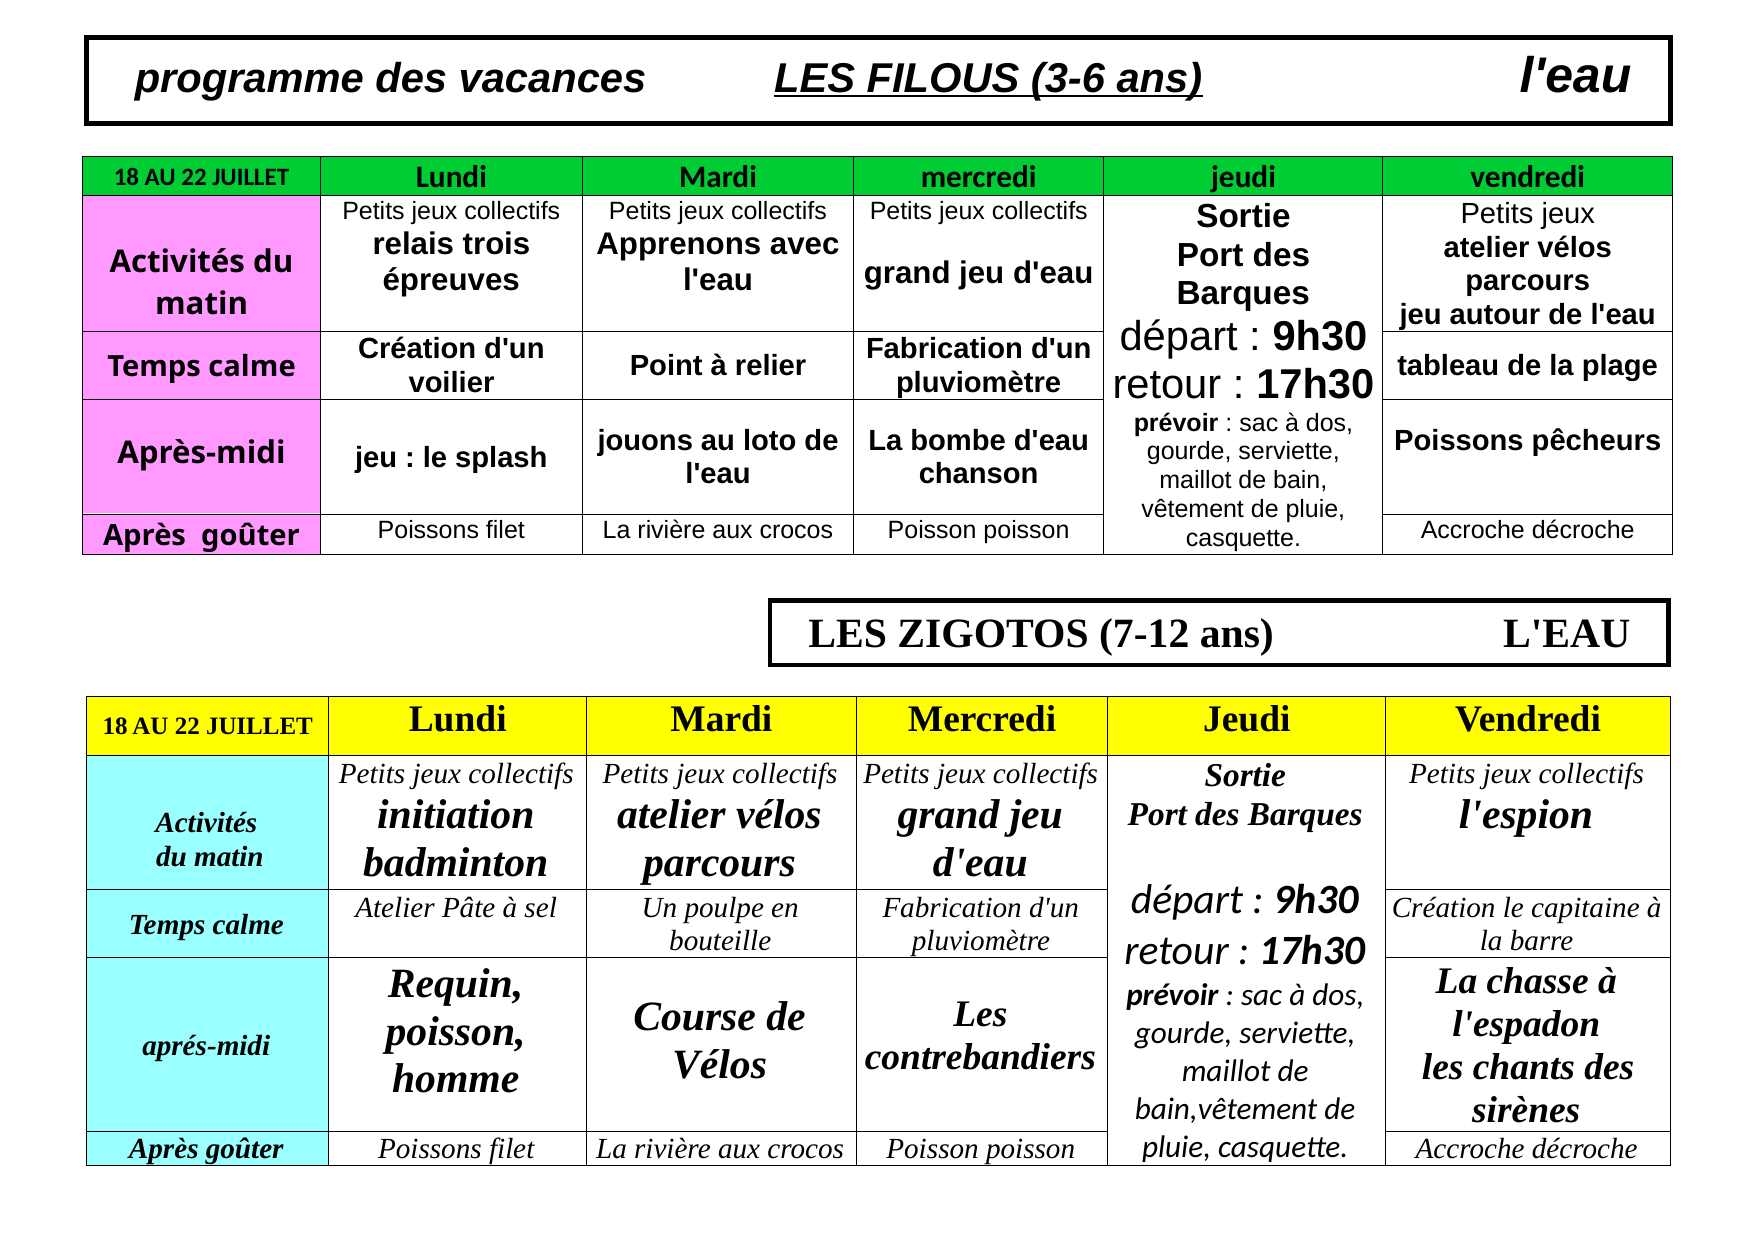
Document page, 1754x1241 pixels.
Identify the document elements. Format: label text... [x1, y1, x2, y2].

table_cell Petits jeux collectifs initiation badminton [329, 756, 586, 889]
table_header Jeudi [1108, 697, 1385, 755]
table_cell Petits jeux collectifs grand jeu d'eau [857, 756, 1107, 889]
table_header 18 AU 22 JUILLET [87, 697, 328, 755]
table_header vendredi [1383, 157, 1672, 195]
table_cell Petits jeux collectifs relais trois épreuves [321, 196, 582, 331]
table_cell Temps calme [87, 890, 328, 957]
table_cell La chasse à l'espadon les chants des sirènes [1386, 958, 1670, 1131]
table_header Lundi [321, 157, 582, 195]
table_header jeudi [1104, 157, 1382, 195]
table_header 18 AU 22 JUILLET [83, 157, 320, 195]
table_cell Poisson poisson [854, 515, 1103, 554]
table_cell Poissons pêcheurs [1383, 400, 1672, 513]
table_cell Après-midi [83, 400, 320, 513]
table_cell Poisson poisson [857, 1132, 1107, 1165]
table_cell Fabrication d'un pluviomètre [857, 890, 1107, 957]
table_cell Petits jeux collectifs grand jeu d'eau [854, 196, 1103, 331]
table_cell Poissons filet [321, 515, 582, 554]
table_cell Création d'un voilier [321, 332, 582, 399]
table_cell Les contrebandiers [857, 958, 1107, 1131]
table_cell Fabrication d'un pluviomètre [854, 332, 1103, 399]
table_cell Point à relier [583, 332, 853, 399]
table_cell La rivière aux crocos [587, 1132, 856, 1165]
table_header Mercredi [857, 697, 1107, 755]
table_cell Après goûter [83, 515, 320, 554]
table_cell Petits jeux atelier vélos parcours jeu autour de l'eau [1383, 196, 1672, 331]
table_cell Sortie Port des Barques départ : 9h30 retour : 17h30 prévoir : sac à dos, gourde, serviette, maillot de bain, vêtement de pluie, casquette. [1104, 196, 1382, 554]
table_cell Petits jeux collectifs l'espion [1386, 756, 1670, 889]
table_cell Accroche décroche [1383, 515, 1672, 554]
table_cell aprés-midi [87, 958, 328, 1131]
table_header programme des vacances LES FILOUS (3-6 ans) l'eau [89, 40, 1668, 121]
table_cell Petits jeux collectifs Apprenons avec l'eau [583, 196, 853, 331]
table_cell Requin, poisson, homme [329, 958, 586, 1131]
table_cell Temps calme [83, 332, 320, 399]
table_cell tableau de la plage [1383, 332, 1672, 399]
table_header mercredi [854, 157, 1103, 195]
table_cell Petits jeux collectifs atelier vélos parcours [587, 756, 856, 889]
table_cell Activités du matin [87, 756, 328, 889]
table_cell Poissons filet [329, 1132, 586, 1165]
table_header Mardi [587, 697, 856, 755]
table_cell Activités du matin [83, 196, 320, 331]
table_cell Après goûter [87, 1132, 328, 1165]
table_header Mardi [583, 157, 853, 195]
table_cell jeu : le splash [321, 400, 582, 513]
table_cell Atelier Pâte à sel [329, 890, 586, 957]
table_cell Course de Vélos [587, 958, 856, 1131]
table_cell Accroche décroche [1386, 1132, 1670, 1165]
table_header Lundi [329, 697, 586, 755]
table_header LES ZIGOTOS (7-12 ans) L'EAU [772, 603, 1666, 662]
table_header Vendredi [1386, 697, 1670, 755]
table_cell jouons au loto de l'eau [583, 400, 853, 513]
table_cell La bombe d'eau chanson [854, 400, 1103, 513]
table_cell Création le capitaine à la barre [1386, 890, 1670, 957]
table_cell Sortie Port des Barques départ : 9h30 retour : 17h30 prévoir : sac à dos, gourde, serviette, maillot de bain,vêtement de pluie, casquette. [1108, 756, 1385, 1165]
table_cell La rivière aux crocos [583, 515, 853, 554]
table_cell Un poulpe en bouteille [587, 890, 856, 957]
